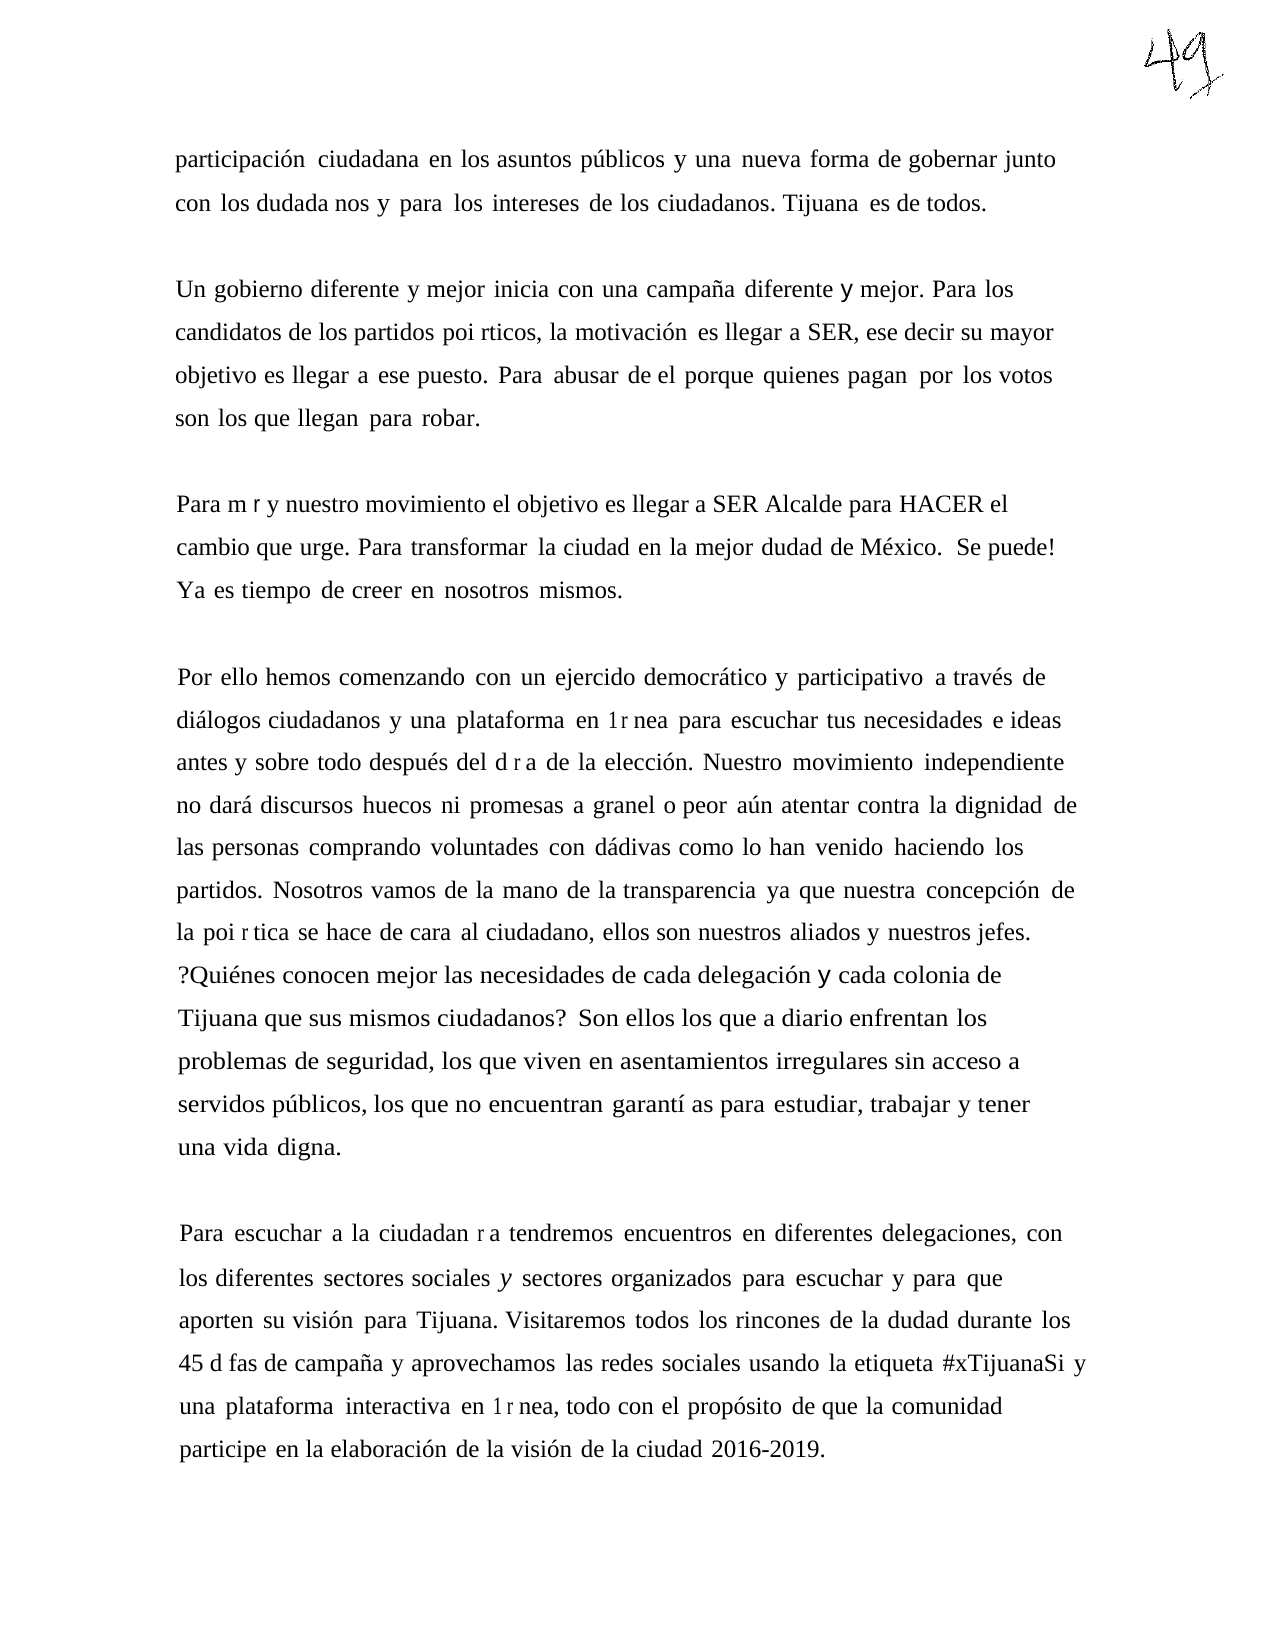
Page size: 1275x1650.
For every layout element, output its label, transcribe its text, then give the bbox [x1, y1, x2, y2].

text Para m r y nuestro movimiento el objetivo es llegar a SER Alcalde para HACER el cambio que urge. Para transformar la ciudad en la mejor dudad de México. Se puede! Ya es tiempo de creer en nosotros mismos. [176, 489, 1083, 604]
text 45 d fas de campaña y aprovechamos las redes sociales usando la etiqueta #xTijuanaSi y una plataforma interactiva en 1 r nea, todo con el propósito de que la comunidad participe en la elaboración de la visión de la ciudad 2016-2019. [178, 1348, 1093, 1463]
text Por ello hemos comenzando con un ejercido democrático y participativo a través de diálogos ciudadanos y una plataforma en 1r nea para escuchar tus necesidades e ideas antes y sobre todo después del d r a de la elección. Nuestro movimiento independiente no dará discursos huecos ni promesas a granel o peor aún atentar contra la dignidad de las personas comprando voluntades con dádivas como lo han venido haciendo los partidos. Nosotros vamos de la mano de la transparencia ya que nuestra concepción de la poi r tica se hace de cara al ciudadano, ellos son nuestros aliados y nuestros jefes. [176, 661, 1085, 946]
text ?Quiénes conocen mejor las necesidades de cada delegación y cada colonia de Tijuana que sus mismos ciudadanos? Son ellos los que a diario enfrentan los problemas de seguridad, los que viven en asentamientos irregulares sin acceso a servidos públicos, los que no encuentran garantí as para estudiar, trabajar y tener una vida digna. [178, 960, 1072, 1160]
text Para escuchar a la ciudadan r a tendremos encuentros en diferentes delegaciones, con los diferentes sectores sociales y sectores organizados para escuchar y para que aporten su visión para Tijuana. Visitaremos todos los rincones de la dudad durante los [178, 1218, 1078, 1334]
text participación ciudadana en los asuntos públicos y una nueva forma de gobernar junto con los dudada nos y para los intereses de los ciudadanos. Tijuana es de todos. [175, 143, 1063, 217]
text Un gobierno diferente y mejor inicia con una campaña diferente y mejor. Para los candidatos de los partidos poi rticos, la motivación es llegar a SER, ese decir su mayor objetivo es llegar a ese puesto. Para abusar de el porque quienes pagan por los votos son los que llegan para robar. [175, 274, 1061, 432]
picture [1142, 26, 1224, 99]
